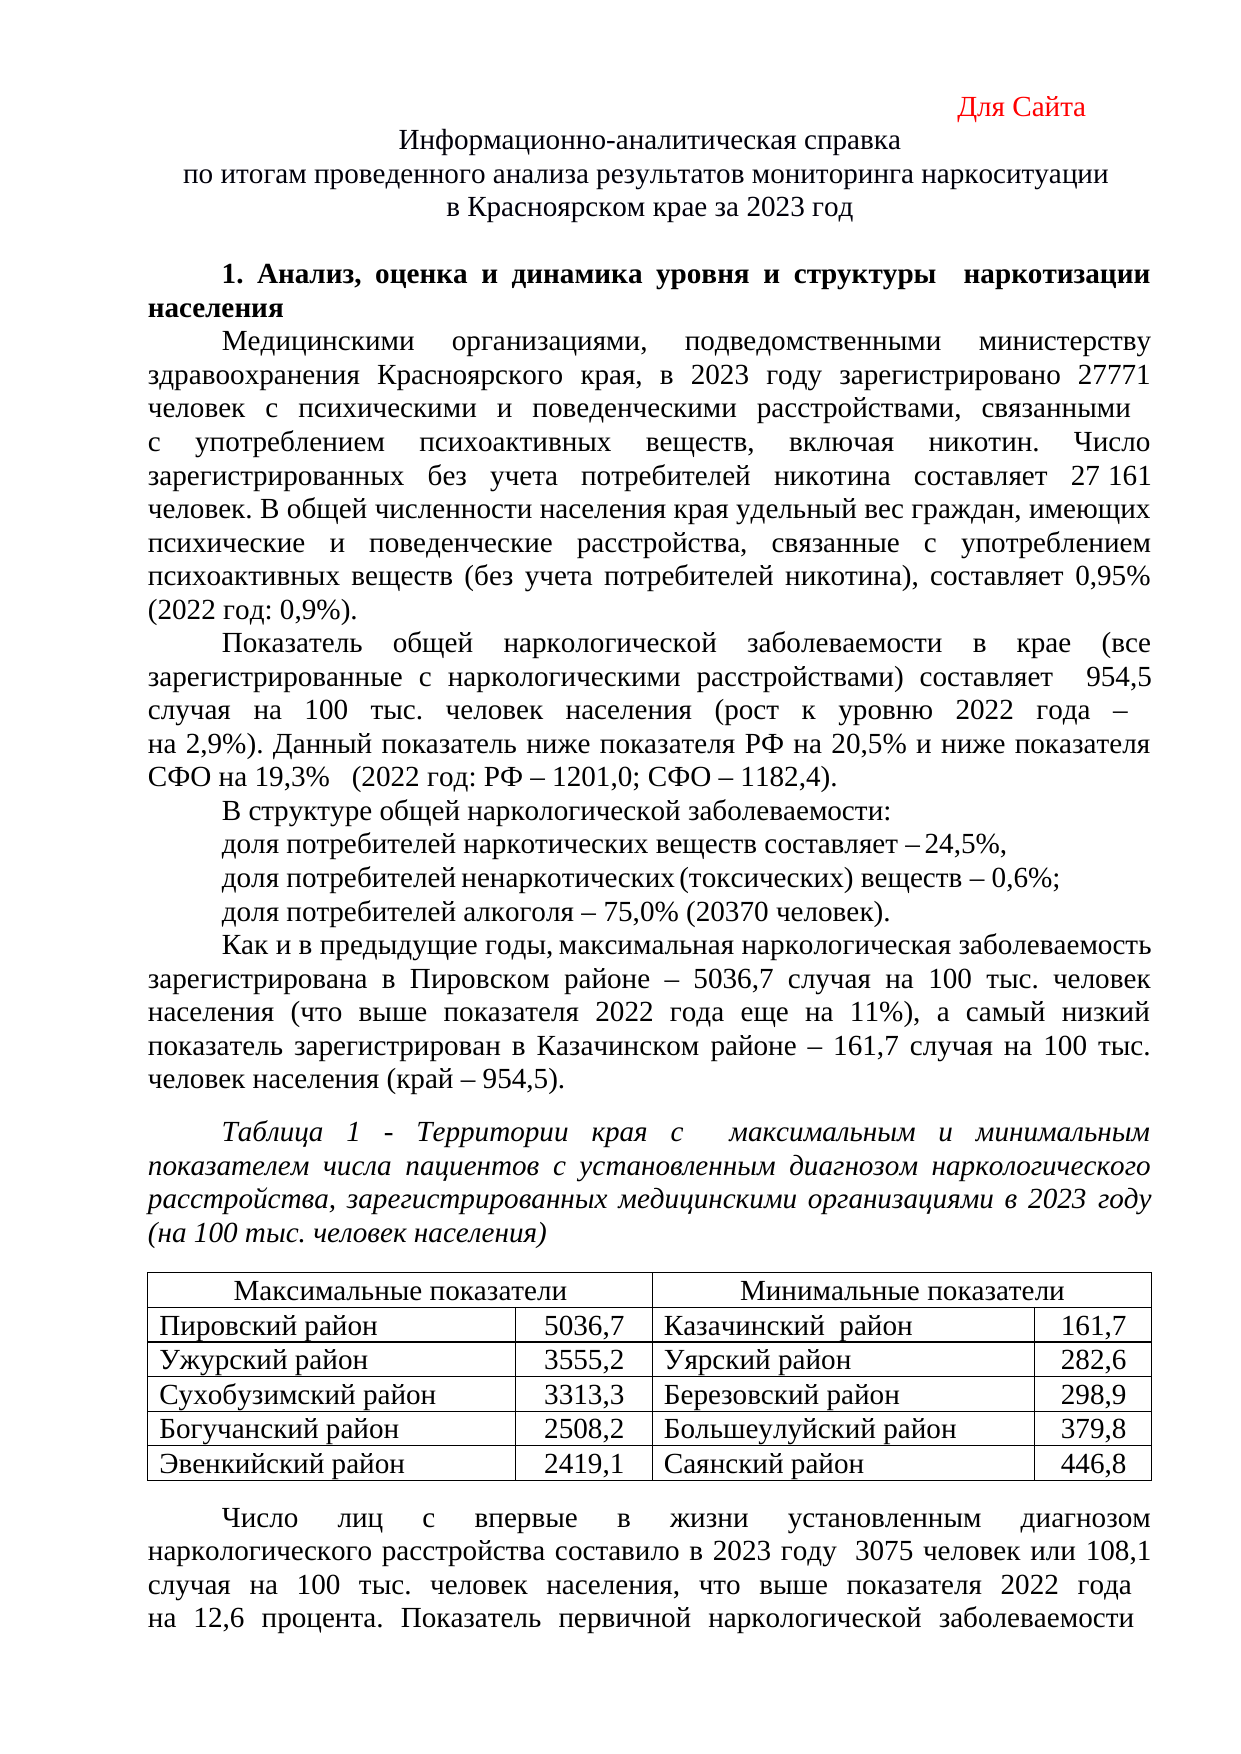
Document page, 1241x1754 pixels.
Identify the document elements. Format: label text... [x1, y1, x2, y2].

text доля потребителей наркотических веществ составляет – 24,5%, [148, 827, 1152, 860]
text по итогам проведенного анализа результатов мониторинга наркоситуации в Красноярском крае за 2023 год [148, 156, 1152, 223]
table_cell 3555,2 [516, 1343, 652, 1376]
table_cell 5036,7 [516, 1308, 652, 1341]
table_cell Ужурский район [148, 1343, 515, 1376]
table_cell Богучанский район [148, 1412, 515, 1445]
text доля потребителей алкоголя – 75,0% (20370 человек). [148, 894, 1152, 927]
table_cell Сухобузимский район [148, 1377, 515, 1411]
text доля потребителей ненаркотических (токсических) веществ – 0,6%; [148, 860, 1152, 894]
table_cell Казачинский район [653, 1308, 1034, 1341]
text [148, 1500, 1152, 1634]
table_cell 3313,3 [516, 1377, 652, 1411]
text Как и в предыдущие годы, максимальная наркологическая заболеваемость зарегистрирована в Пировском районе – 5036,7 случая на 100 тыс. человек населения (что выше показателя 2022 года еще на 11%), а самый низкий показатель зарегистрирован в Казачинском районе – 161,7 случая на 100 тыс. человек населения (край – 954,5). [148, 927, 1152, 1095]
text Медицинскими организациями, подведомственными министерству здравоохранения Красноярского края, в 2023 году зарегистрировано 27771 человек с психическими и поведенческими расстройствами, связанными с употреблением психоактивных веществ, включая никотин. Число зарегистрированных без учета потребителей никотина составляет 27 161 человек. В общей численности населения края удельный вес граждан, имеющих психические и поведенческие расстройства, связанные с употреблением психоактивных веществ (без учета потребителей никотина), составляет 0,95% (2022 год: 0,9%). [148, 323, 1152, 625]
text Таблица 1 - Территории края с максимальным и минимальным показателем числа пациентов с установленным диагнозом наркологического расстройства, зарегистрированных медицинскими организациями в 2023 году (на 100 тыс. человек населения) [148, 1114, 1152, 1248]
table_cell Эвенкийский район [148, 1446, 515, 1480]
table_cell 282,6 [1035, 1343, 1151, 1376]
table_cell 298,9 [1035, 1377, 1151, 1411]
table_cell Саянский район [653, 1446, 1034, 1480]
text 1. Анализ, оценка и динамика уровня и структуры наркотизации населения [148, 256, 1152, 323]
table_cell Березовский район [653, 1377, 1034, 1411]
text Информационно-аналитическая справка [148, 122, 1152, 156]
text Показатель общей наркологической заболеваемости в крае (все зарегистрированные с наркологическими расстройствами) составляет 954,5 случая на 100 тыс. человек населения (рост к уровню 2022 года – на 2,9%). Данный показатель ниже показателя РФ на 20,5% и ниже показателя СФО на 19,3% (2022 год: РФ – 1201,0; СФО – 1182,4). [148, 625, 1152, 793]
table_header Минимальные показатели [653, 1273, 1151, 1307]
text Для Сайта [148, 89, 1152, 122]
table_cell Большеулуйский район [653, 1412, 1034, 1445]
table_cell 2419,1 [516, 1446, 652, 1480]
table_cell 446,8 [1035, 1446, 1151, 1480]
table_header Максимальные показатели [148, 1273, 652, 1307]
table_cell 379,8 [1035, 1412, 1151, 1445]
text В структуре общей наркологической заболеваемости: [148, 793, 1152, 827]
table_cell Пировский район [148, 1308, 515, 1341]
table_cell 2508,2 [516, 1412, 652, 1445]
table_cell Уярский район [653, 1343, 1034, 1376]
table_cell 161,7 [1035, 1308, 1151, 1341]
